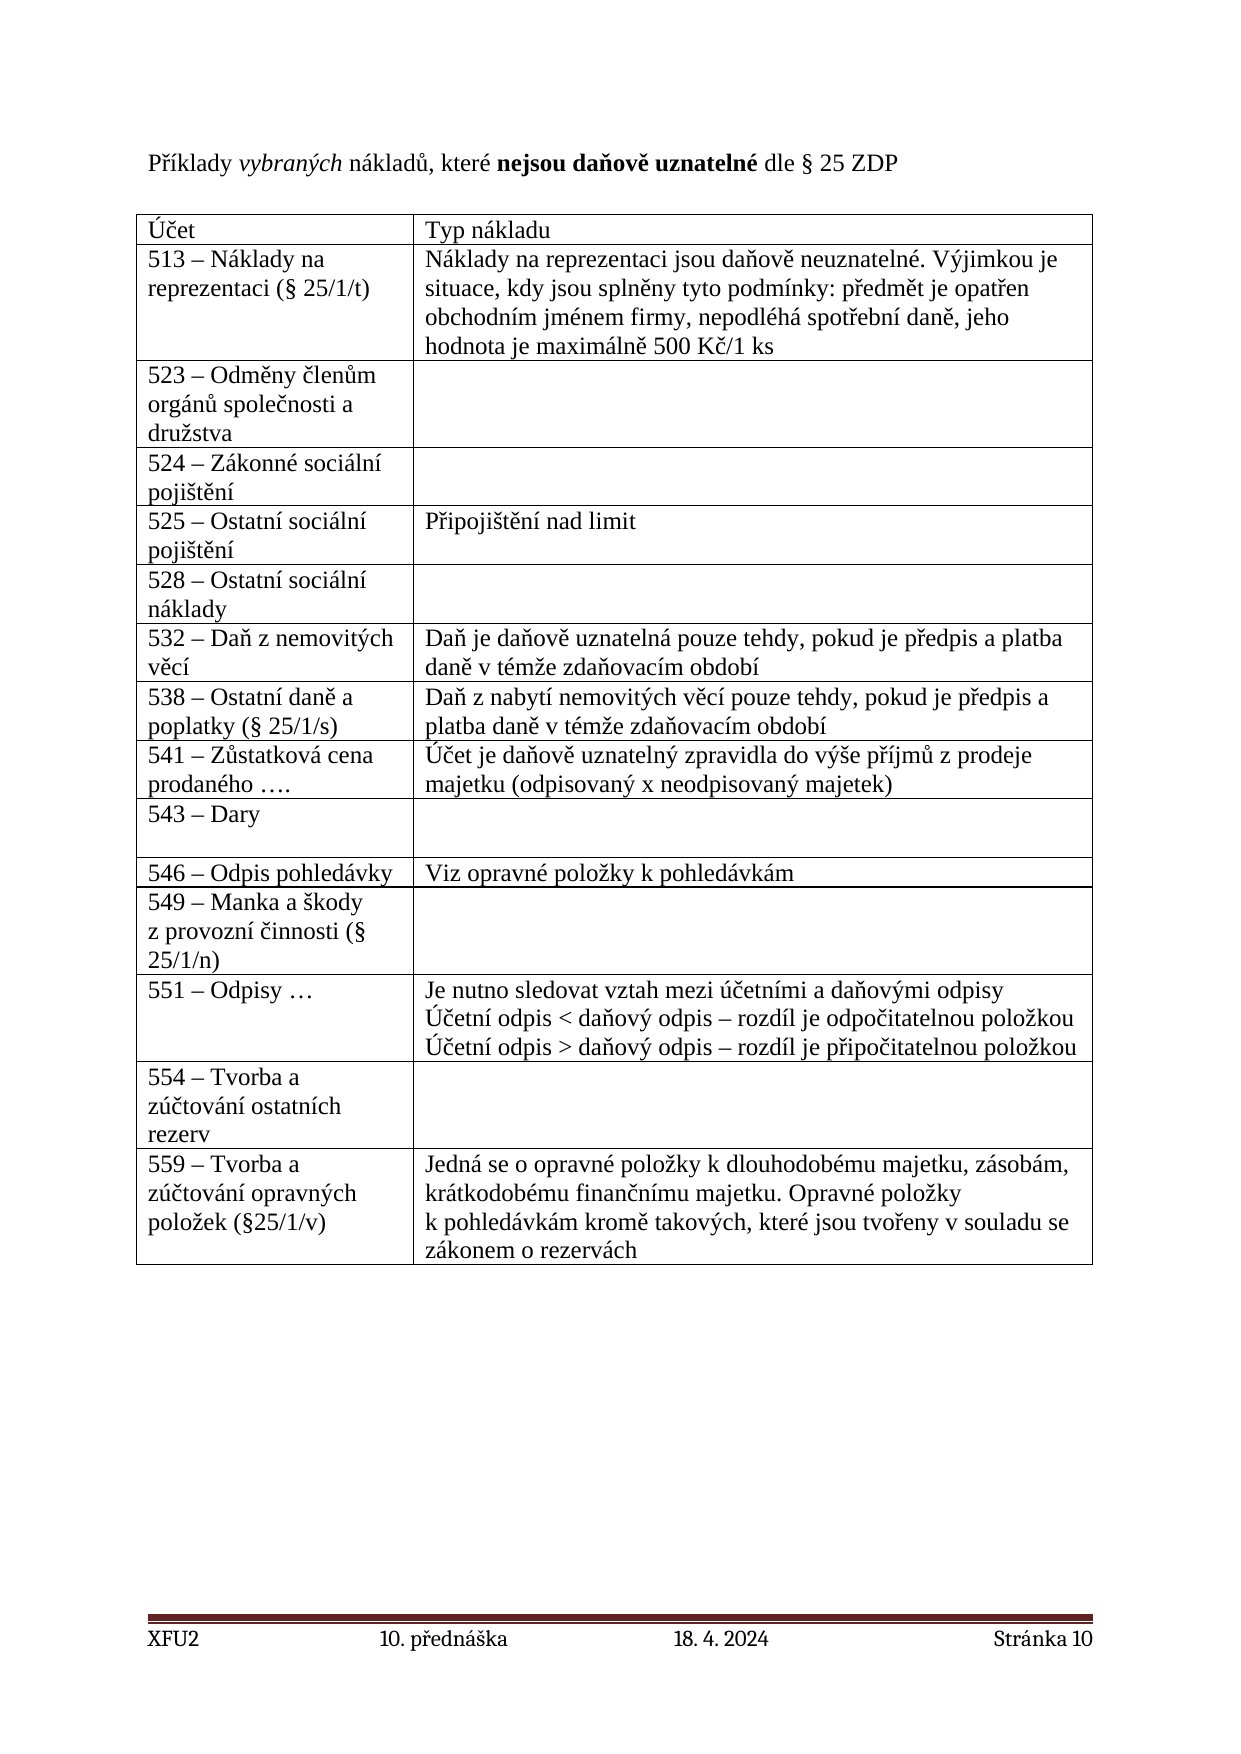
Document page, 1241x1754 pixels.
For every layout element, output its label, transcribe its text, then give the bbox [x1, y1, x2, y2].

table_cell 525 – Ostatní sociální pojištění [137, 506, 413, 564]
table_cell 541 – Zůstatková cena prodaného …. [137, 741, 413, 798]
table_cell 528 – Ostatní sociální náklady [137, 565, 413, 622]
table_cell Jedná se o opravné položky k dlouhodobému majetku, zásobám, krátkodobému finančnímu majetku. Opravné položky k pohledávkám kromě takových, které jsou tvořeny v souladu se zákonem o rezervách [414, 1149, 1092, 1264]
text Příklady vybraných nákladů, které nejsou daňově uznatelné dle § 25 ZDP [148, 148, 1093, 176]
table_cell 523 – Odměny členům orgánů společnosti a družstva [137, 361, 413, 447]
table_cell 538 – Ostatní daně a poplatky (§ 25/1/s) [137, 682, 413, 739]
table_cell Připojištění nad limit [414, 506, 1092, 564]
table_cell Náklady na reprezentaci jsou daňově neuznatelné. Výjimkou je situace, kdy jsou splněny tyto podmínky: předmět je opatřen obchodním jménem firmy, nepodléhá spotřební daně, jeho hodnota je maximálně 500 Kč/1 ks [414, 245, 1092, 359]
table_cell 543 – Dary [137, 799, 413, 857]
table_cell 513 – Náklady na reprezentaci (§ 25/1/t) [137, 245, 413, 359]
table_cell 532 – Daň z nemovitých věcí [137, 624, 413, 681]
table_cell 559 – Tvorba a zúčtování opravných položek (§25/1/v) [137, 1149, 413, 1264]
table_cell 546 – Odpis pohledávky [137, 858, 413, 886]
table_cell 524 – Zákonné sociální pojištění [137, 448, 413, 505]
table_cell Daň z nabytí nemovitých věcí pouze tehdy, pokud je předpis a platba daně v témže zdaňovacím období [414, 682, 1092, 739]
table_cell [414, 448, 1092, 505]
table_cell [414, 361, 1092, 447]
table_cell Je nutno sledovat vztah mezi účetními a daňovými odpisy Účetní odpis < daňový odpis – rozdíl je odpočitatelnou položkou Účetní odpis > daňový odpis – rozdíl je připočitatelnou položkou [414, 975, 1092, 1061]
table_header Účet [137, 215, 413, 243]
table_cell [414, 1062, 1092, 1148]
table_cell Viz opravné položky k pohledávkám [414, 858, 1092, 886]
table_cell [414, 888, 1092, 974]
table_cell 554 – Tvorba a zúčtování ostatních rezerv [137, 1062, 413, 1148]
table_header Typ nákladu [414, 215, 1092, 243]
table_cell 549 – Manka a škody z provozní činnosti (§ 25/1/n) [137, 888, 413, 974]
table_cell [414, 799, 1092, 857]
table_cell Účet je daňově uznatelný zpravidla do výše příjmů z prodeje majetku (odpisovaný x neodpisovaný majetek) [414, 741, 1092, 798]
table_cell [414, 565, 1092, 622]
table_cell 551 – Odpisy … [137, 975, 413, 1061]
table_cell Daň je daňově uznatelná pouze tehdy, pokud je předpis a platba daně v témže zdaňovacím období [414, 624, 1092, 681]
